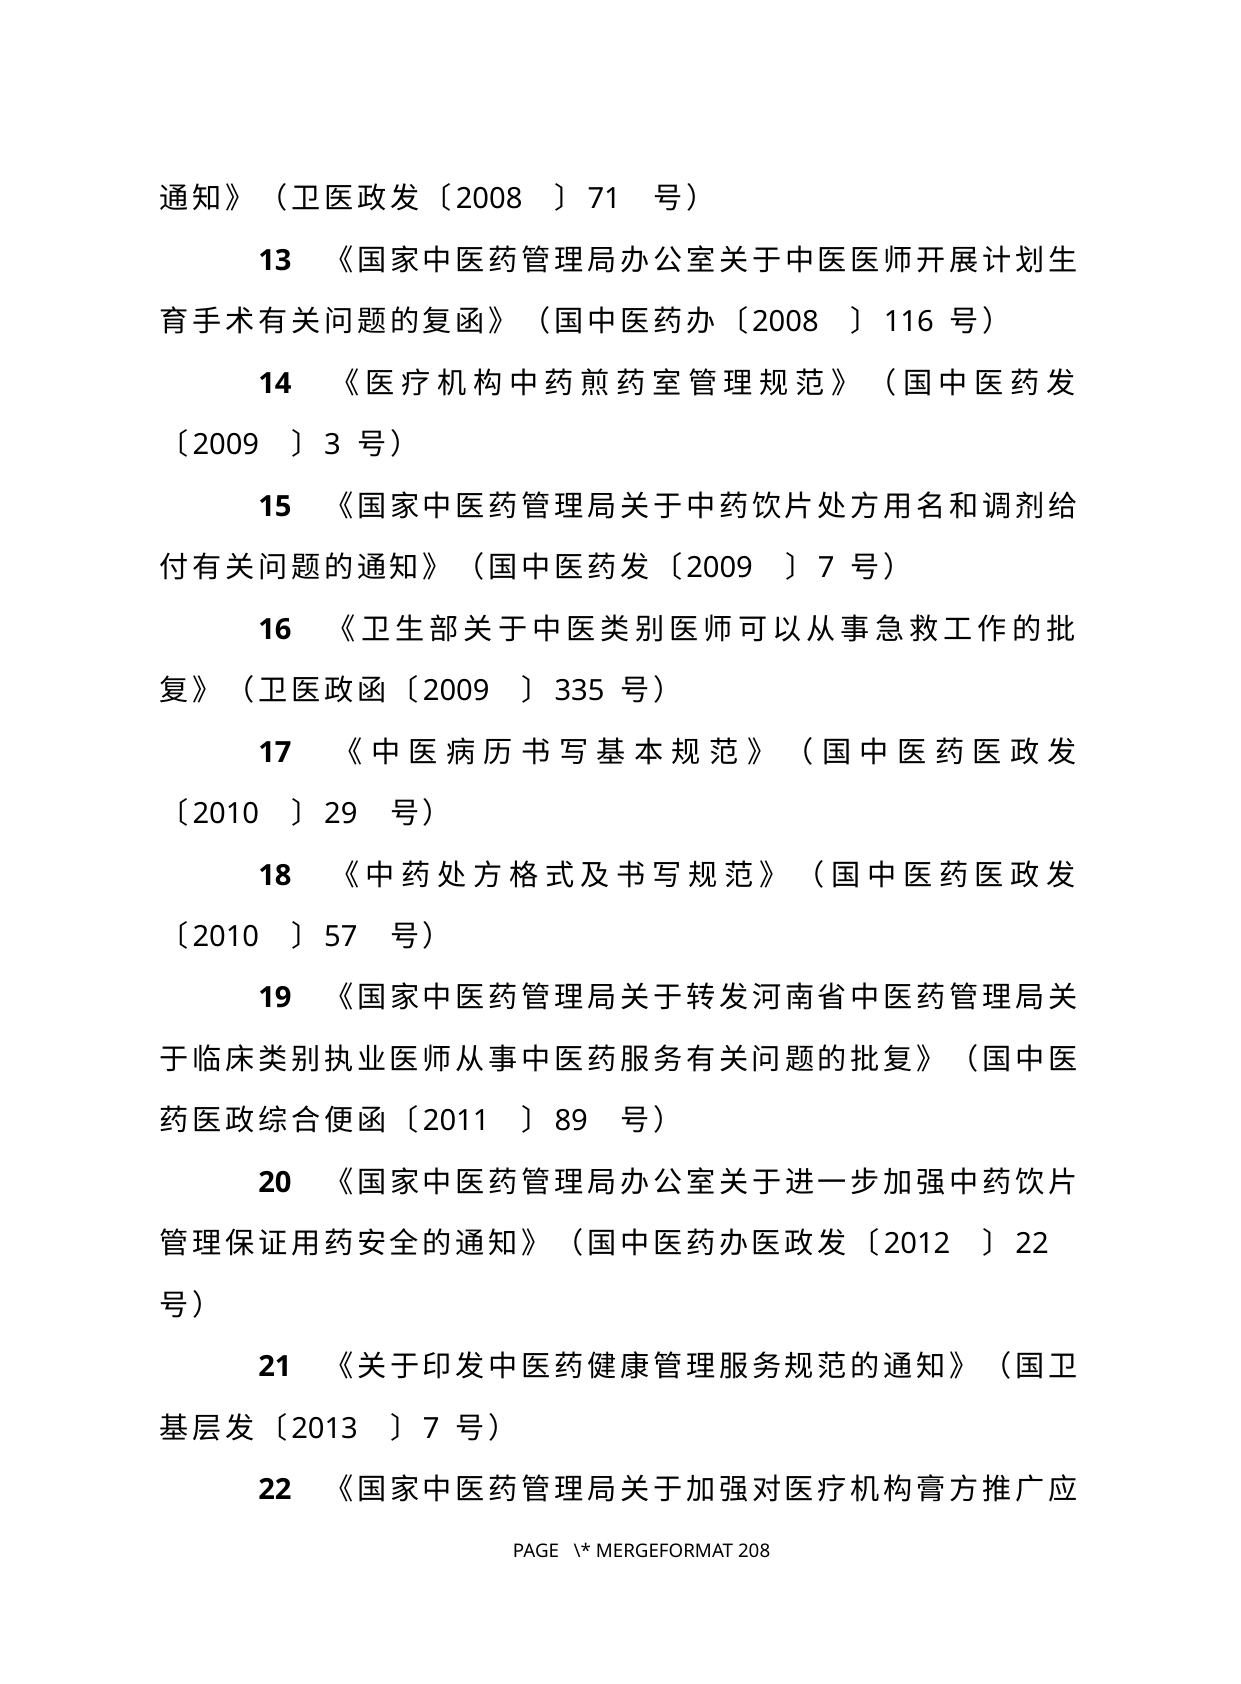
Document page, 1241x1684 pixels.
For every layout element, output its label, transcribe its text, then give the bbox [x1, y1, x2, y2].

text 19 《国家中医药管理局关于转发河南省中医药管理局关于临床类别执业医师从事中医药服务有关问题的批复》（国中医药医政综合便函〔2011〕89号） [159, 964, 1081, 1149]
text 21 《关于印发中医药健康管理服务规范的通知》（国卫基层发〔2013〕7号） [159, 1333, 1081, 1456]
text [159, 1456, 1081, 1518]
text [159, 166, 1081, 227]
text 20 《国家中医药管理局办公室关于进一步加强中药饮片管理保证用药安全的通知》（国中医药办医政发〔2012〕22号） [159, 1149, 1081, 1333]
text 16 《卫生部关于中医类别医师可以从事急救工作的批复》（卫医政函〔2009〕335号） [159, 596, 1081, 719]
text 14 《医疗机构中药煎药室管理规范》（国中医药发〔2009〕3号） [159, 350, 1081, 473]
text 17 《中医病历书写基本规范》（国中医药医政发〔2010〕29号） [159, 719, 1081, 842]
text 13 《国家中医药管理局办公室关于中医医师开展计划生育手术有关问题的复函》（国中医药办〔2008〕116号） [159, 227, 1081, 350]
text 15 《国家中医药管理局关于中药饮片处方用名和调剂给付有关问题的通知》（国中医药发〔2009〕7号） [159, 473, 1081, 596]
text 18 《中药处方格式及书写规范》（国中医药医政发〔2010〕57号） [159, 842, 1081, 964]
